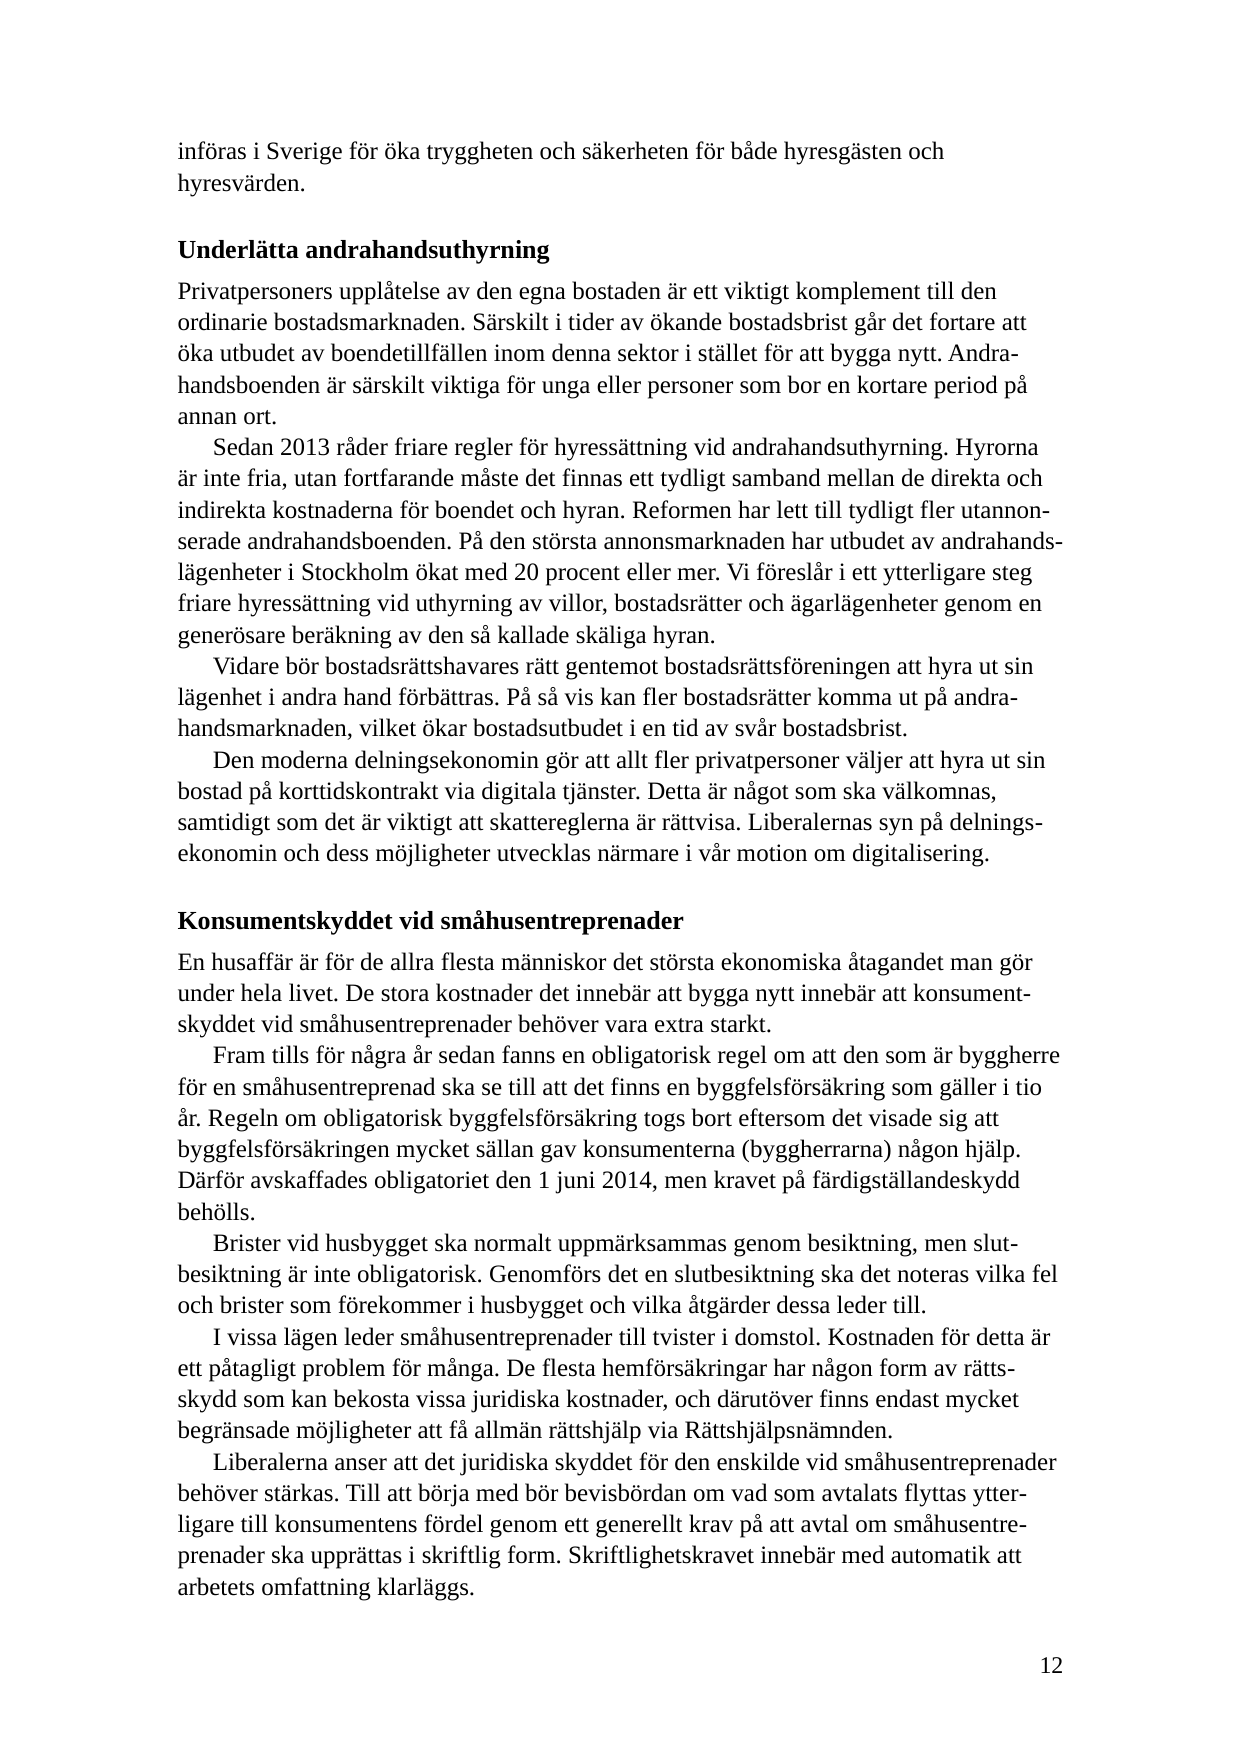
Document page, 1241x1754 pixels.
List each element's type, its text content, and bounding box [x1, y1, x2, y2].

text Vidare bör bostadsrättshavares rätt gentemot bostadsrättsföreningen att hyra ut sin lägenhet i andra hand förbättras. På så vis kan fler bostadsrätter komma ut på andrahandsmarknaden, vilket ökar bostadsutbudet i en tid av svår bostadsbrist. [177, 648, 1063, 742]
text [177, 134, 1063, 196]
text Brister vid husbygget ska normalt uppmärksammas genom besiktning, men slutbesiktning är inte obligatorisk. Genomförs det en slutbesiktning ska det noteras vilka fel och brister som förekommer i husbygget och vilka åtgärder dessa leder till. [177, 1226, 1063, 1319]
text I vissa lägen leder småhusentreprenader till tvister i domstol. Kostnaden för detta är ett påtagligt problem för många. De flesta hemförsäkringar har någon form av rättsskydd som kan bekosta vissa juridiska kostnader, och därutöver finns endast mycket begränsade möjligheter att få allmän rättshjälp via Rättshjälpsnämnden. [177, 1319, 1063, 1444]
text Liberalerna anser att det juridiska skyddet för den enskilde vid småhusentreprenader behöver stärkas. Till att börja med bör bevisbördan om vad som avtalats flyttas ytterligare till konsumentens fördel genom ett generellt krav på att avtal om småhusentreprenader ska upprättas i skriftlig form. Skriftlighetskravet innebär med automatik att arbetets omfattning klarläggs. [177, 1444, 1063, 1601]
text Fram tills för några år sedan fanns en obligatorisk regel om att den som är byggherre för en småhusentreprenad ska se till att det finns en byggfelsförsäkring som gäller i tio år. Regeln om obligatorisk byggfelsförsäkring togs bort eftersom det visade sig att byggfelsförsäkringen mycket sällan gav konsumenterna (byggherrarna) någon hjälp. Därför avskaffades obligatoriet den 1 juni 2014, men kravet på färdigställandeskydd behölls. [177, 1038, 1063, 1226]
text Den moderna delningsekonomin gör att allt fler privatpersoner väljer att hyra ut sin bostad på korttidskontrakt via digitala tjänster. Detta är något som ska välkomnas, samtidigt som det är viktigt att skattereglerna är rättvisa. Liberalernas syn på delningsekonomin och dess möjligheter utvecklas närmare i vår motion om digitalisering. [177, 742, 1063, 867]
text En husaffär är för de allra flesta människor det största ekonomiska åtagandet man gör under hela livet. De stora kostnader det innebär att bygga nytt innebär att konsumentskyddet vid småhusentreprenader behöver vara extra starkt. [177, 944, 1063, 1038]
subtitle Konsumentskyddet vid småhusentreprenader [177, 905, 1063, 936]
text Privatpersoners upplåtelse av den egna bostaden är ett viktigt komplement till den ordinarie bostadsmarknaden. Särskilt i tider av ökande bostadsbrist går det fortare att öka utbudet av boendetillfällen inom denna sektor i stället för att bygga nytt. Andrahandsboenden är särskilt viktiga för unga eller personer som bor en kortare period på annan ort. [177, 273, 1063, 430]
text Sedan 2013 råder friare regler för hyressättning vid andrahandsuthyrning. Hyrorna är inte fria, utan fortfarande måste det finnas ett tydligt samband mellan de direkta och indirekta kostnaderna för boendet och hyran. Reformen har lett till tydligt fler utannonserade andrahandsboenden. På den största annonsmarknaden har utbudet av andrahandslägenheter i Stockholm ökat med 20 procent eller mer. Vi föreslår i ett ytterligare steg friare hyressättning vid uthyrning av villor, bostadsrätter och ägarlägenheter genom en generösare beräkning av den så kallade skäliga hyran. [177, 430, 1063, 648]
subtitle Underlätta andrahandsuthyrning [177, 234, 1063, 265]
